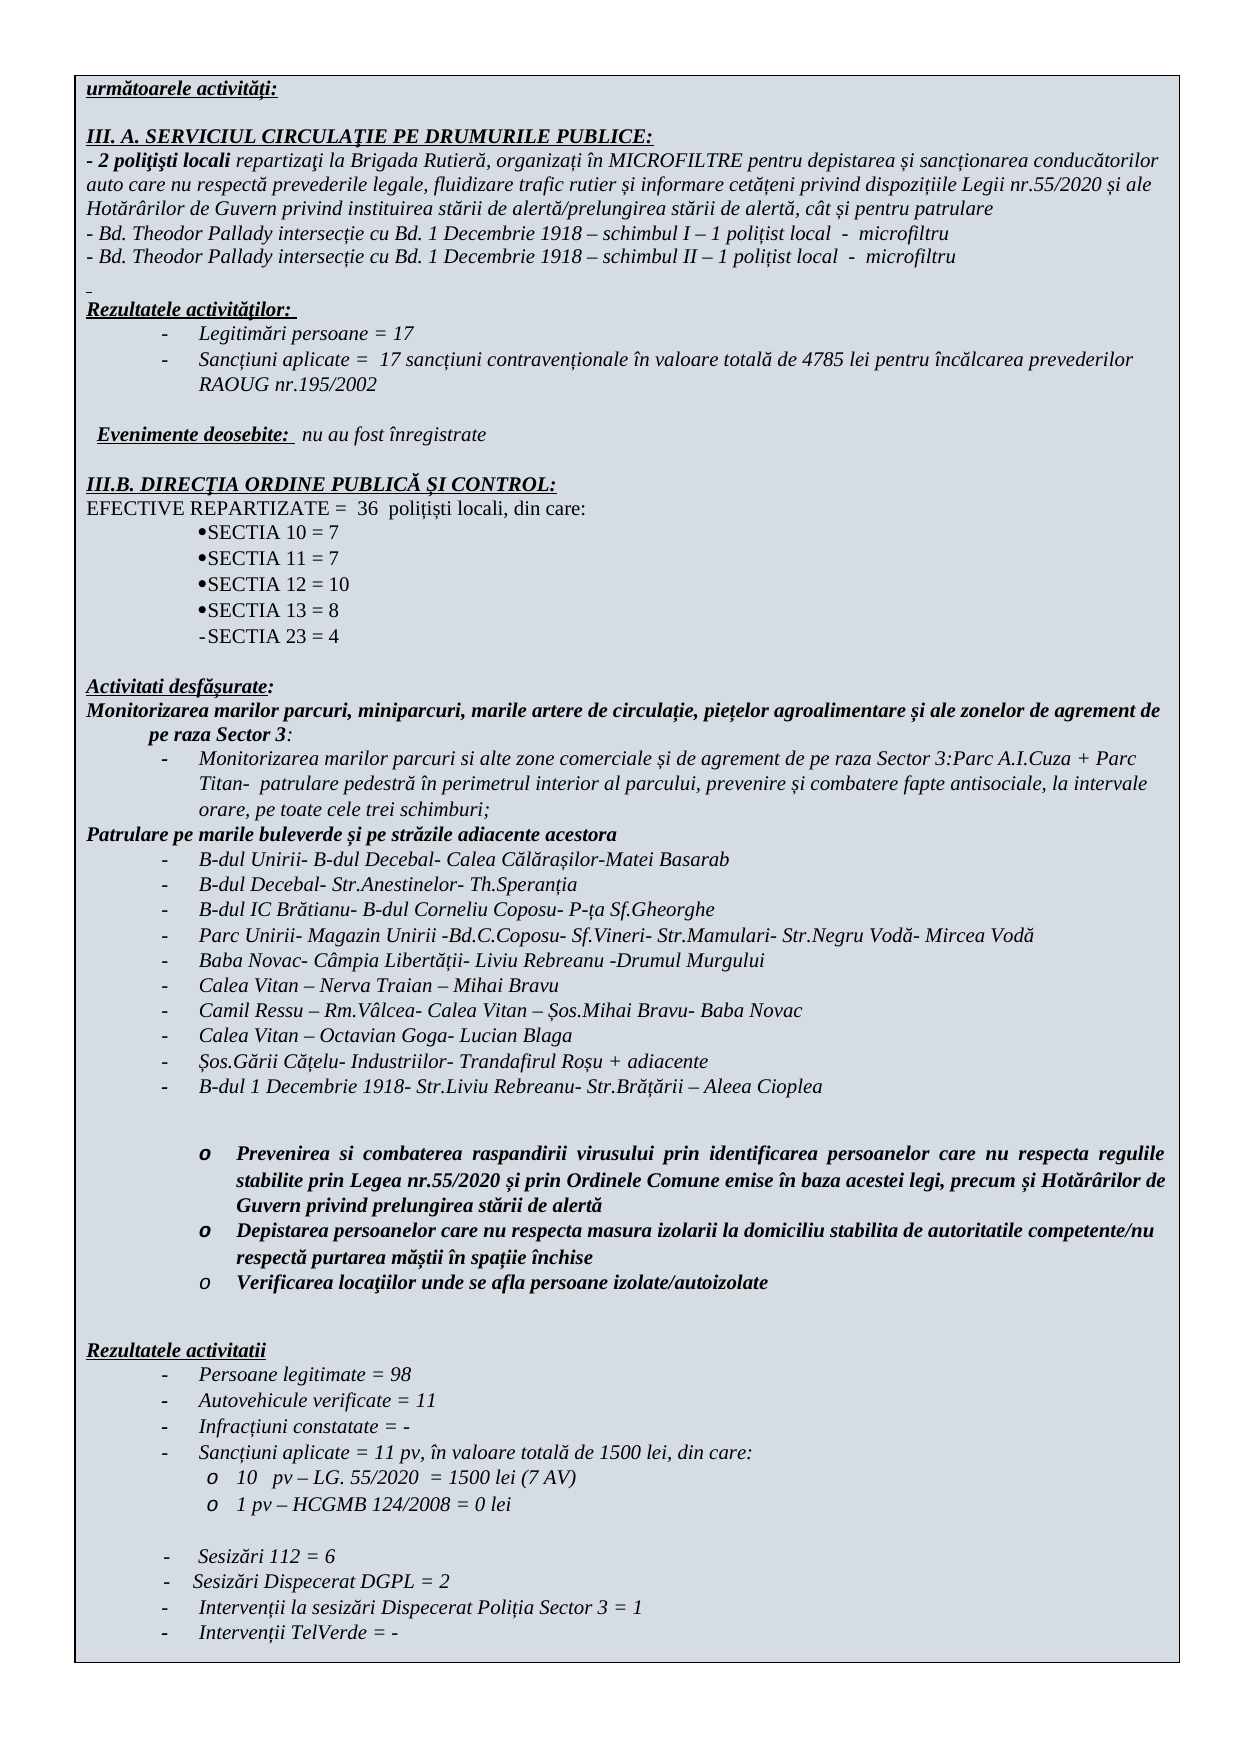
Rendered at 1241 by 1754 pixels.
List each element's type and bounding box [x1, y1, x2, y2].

table_cell [76, 76, 1179, 1662]
